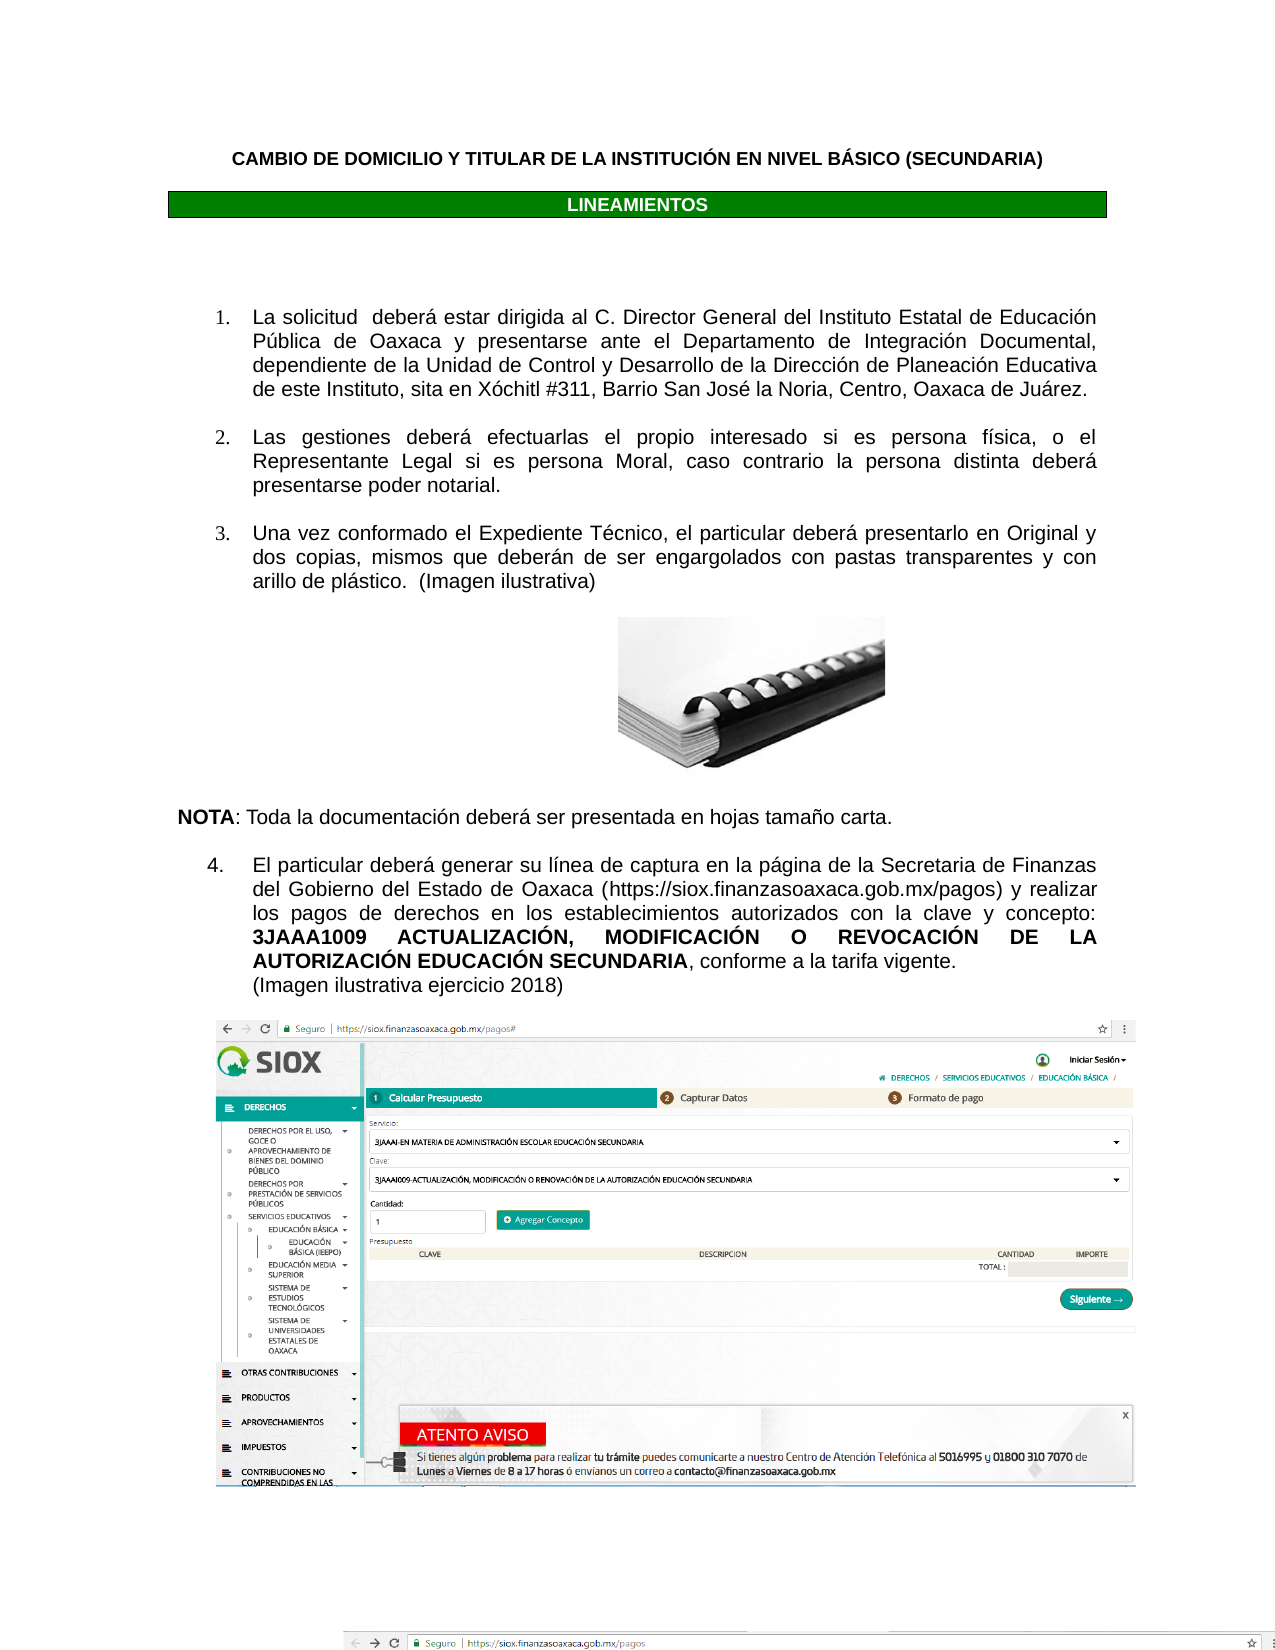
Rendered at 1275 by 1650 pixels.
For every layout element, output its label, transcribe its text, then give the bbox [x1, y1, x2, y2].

picture [343, 1631, 1275, 1650]
text NOTA: Toda la documentación deberá ser presentada en hojas tamaño carta. [177, 805, 1098, 829]
list Las gestiones deberá efectuarlas el propio interesado si es persona física, o el Representante Legal si es persona Moral, caso contrario la persona distinta deberá presentarse poder notarial. [215, 425, 1098, 497]
picture [618, 617, 886, 782]
picture [215, 1020, 1136, 1487]
list (Imagen ilustrativa ejercicio 2018) [252, 973, 1098, 997]
list 4. El particular deberá generar su línea de captura en la página de la Secretaria de Finanzas del Gobierno del Estado de Oaxaca (https://siox.finanzasoaxaca.gob.mx/pagos) y realizar los pagos de derechos en los establecimientos autorizados con la clave y concepto: 3JAAA1009 ACTUALIZACIÓN, MODIFICACIÓN O REVOCACIÓN DE LA AUTORIZACIÓN EDUCACIÓN SECUNDARIA, conforme a la tarifa vigente. [207, 853, 1098, 973]
list La solicitud deberá estar dirigida al C. Director General del Instituto Estatal de Educación Pública de Oaxaca y presentarse ante el Departamento de Integración Documental, dependiente de la Unidad de Control y Desarrollo de la Dirección de Planeación Educativa de este Instituto, sita en Xóchitl #311, Barrio San José la Noria, Centro, Oaxaca de Juárez. [215, 305, 1098, 401]
text LINEAMIENTOS [169, 192, 1106, 217]
text CAMBIO DE DOMICILIO Y TITULAR DE LA INSTITUCIÓN EN NIVEL BÁSICO (SECUNDARIA) [177, 148, 1098, 169]
list Una vez conformado el Expediente Técnico, el particular deberá presentarlo en Original y dos copias, mismos que deberán de ser engargolados con pastas transparentes y con arillo de plástico. (Imagen ilustrativa) [215, 521, 1098, 593]
